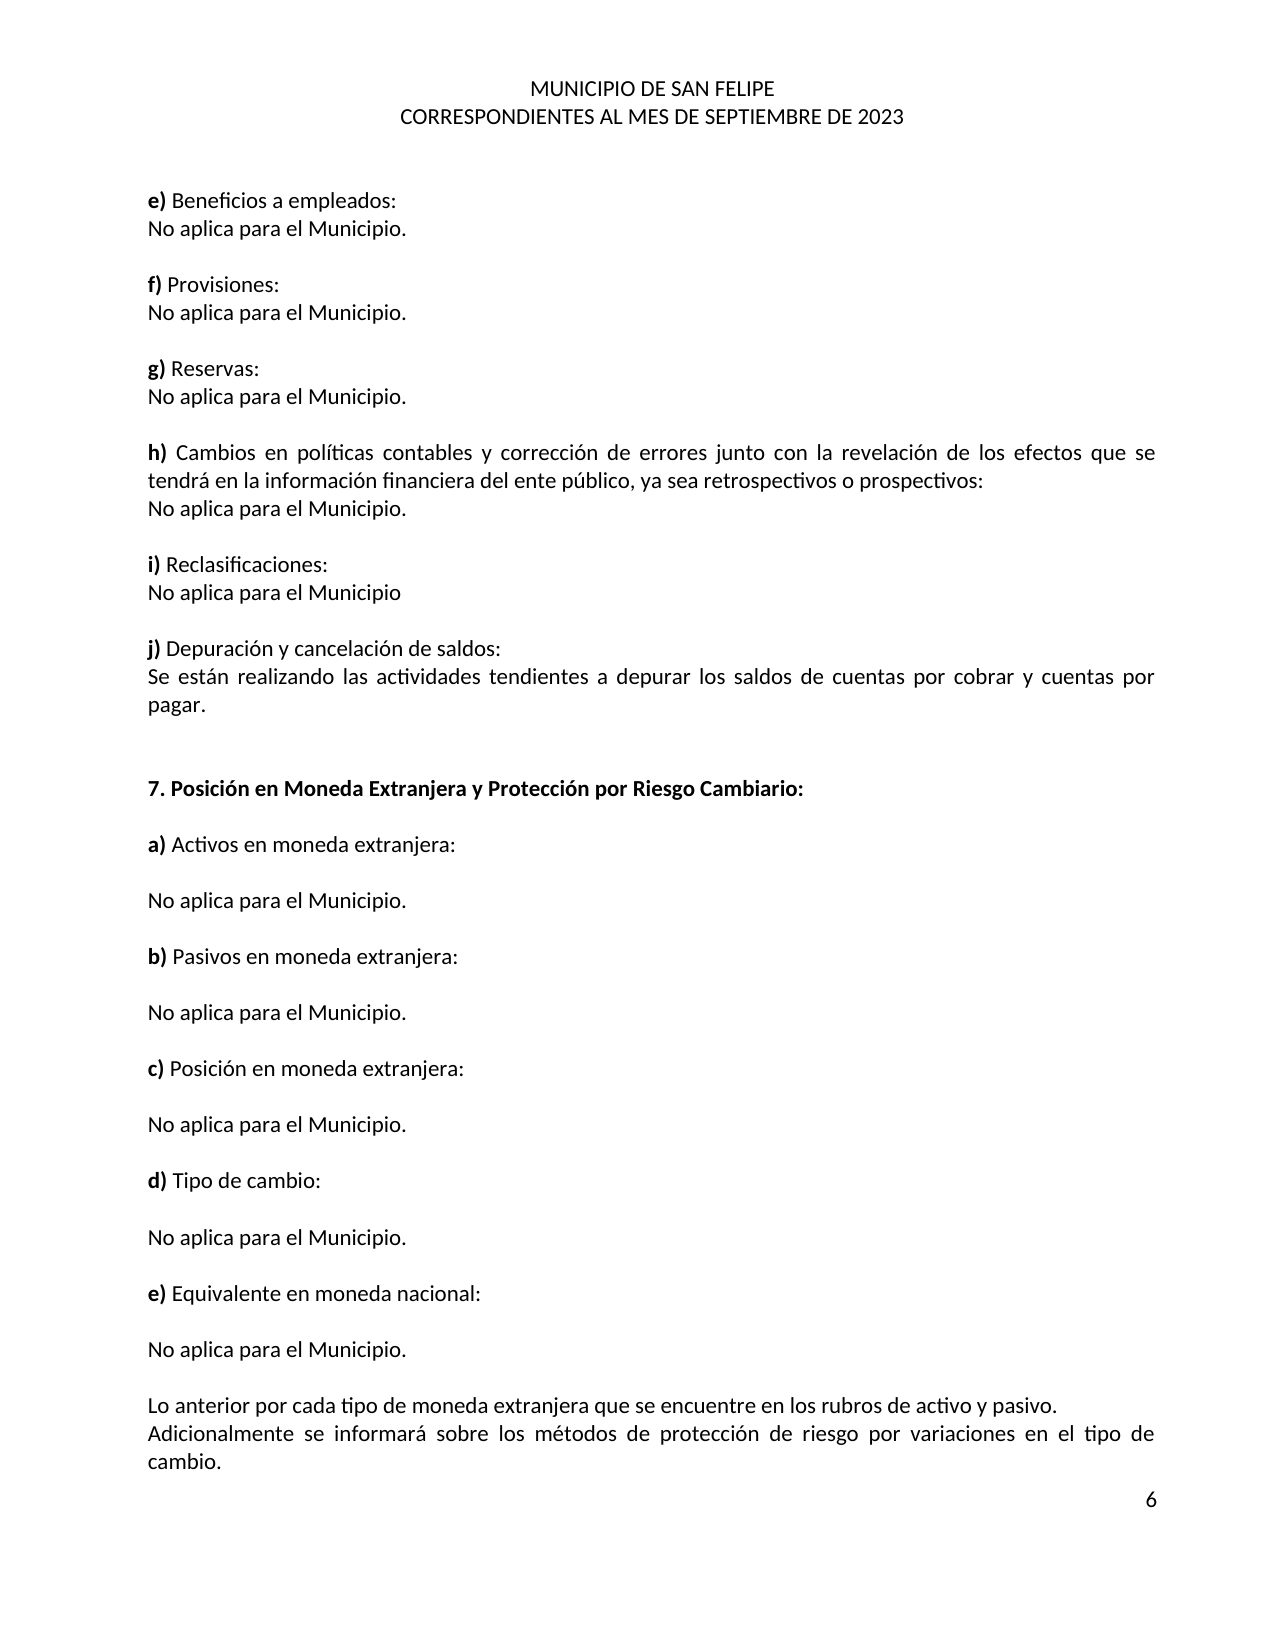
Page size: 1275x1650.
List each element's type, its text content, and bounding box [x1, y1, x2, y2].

text f) Provisiones: [148, 270, 1157, 298]
text h) Cambios en políticas contables y corrección de errores junto con la revelación de los efectos que se tendrá en la información financiera del ente público, ya sea retrospectivos o prospectivos: [148, 438, 1157, 494]
text No aplica para el Municipio. [148, 298, 1157, 326]
text No aplica para el Municipio. [148, 886, 1157, 914]
text a) Activos en moneda extranjera: [148, 830, 1157, 858]
text Lo anterior por cada tipo de moneda extranjera que se encuentre en los rubros de activo y pasivo. [148, 1391, 1157, 1419]
text c) Posición en moneda extranjera: [148, 1054, 1157, 1083]
text 7. Posición en Moneda Extranjera y Protección por Riesgo Cambiario: [148, 774, 1157, 802]
text e) Equivalente en moneda nacional: [148, 1279, 1157, 1307]
text i) Reclasificaciones: [148, 550, 1157, 578]
text Adicionalmente se informará sobre los métodos de protección de riesgo por variaciones en el tipo de cambio. [148, 1419, 1157, 1475]
text No aplica para el Municipio. [148, 494, 1157, 522]
text No aplica para el Municipio [148, 578, 1157, 606]
text g) Reservas: [148, 354, 1157, 382]
text No aplica para el Municipio. [148, 382, 1157, 410]
text d) Tipo de cambio: [148, 1167, 1157, 1195]
text b) Pasivos en moneda extranjera: [148, 942, 1157, 971]
text No aplica para el Municipio. [148, 1335, 1157, 1363]
text j) Depuración y cancelación de saldos: [148, 634, 1157, 662]
text No aplica para el Municipio. [148, 1223, 1157, 1251]
text Se están realizando las actividades tendientes a depurar los saldos de cuentas por cobrar y cuentas por pagar. [148, 662, 1157, 718]
text No aplica para el Municipio. [148, 998, 1157, 1027]
text No aplica para el Municipio. [148, 1111, 1157, 1139]
text e) Beneficios a empleados: [148, 186, 1157, 214]
text No aplica para el Municipio. [148, 214, 1157, 242]
